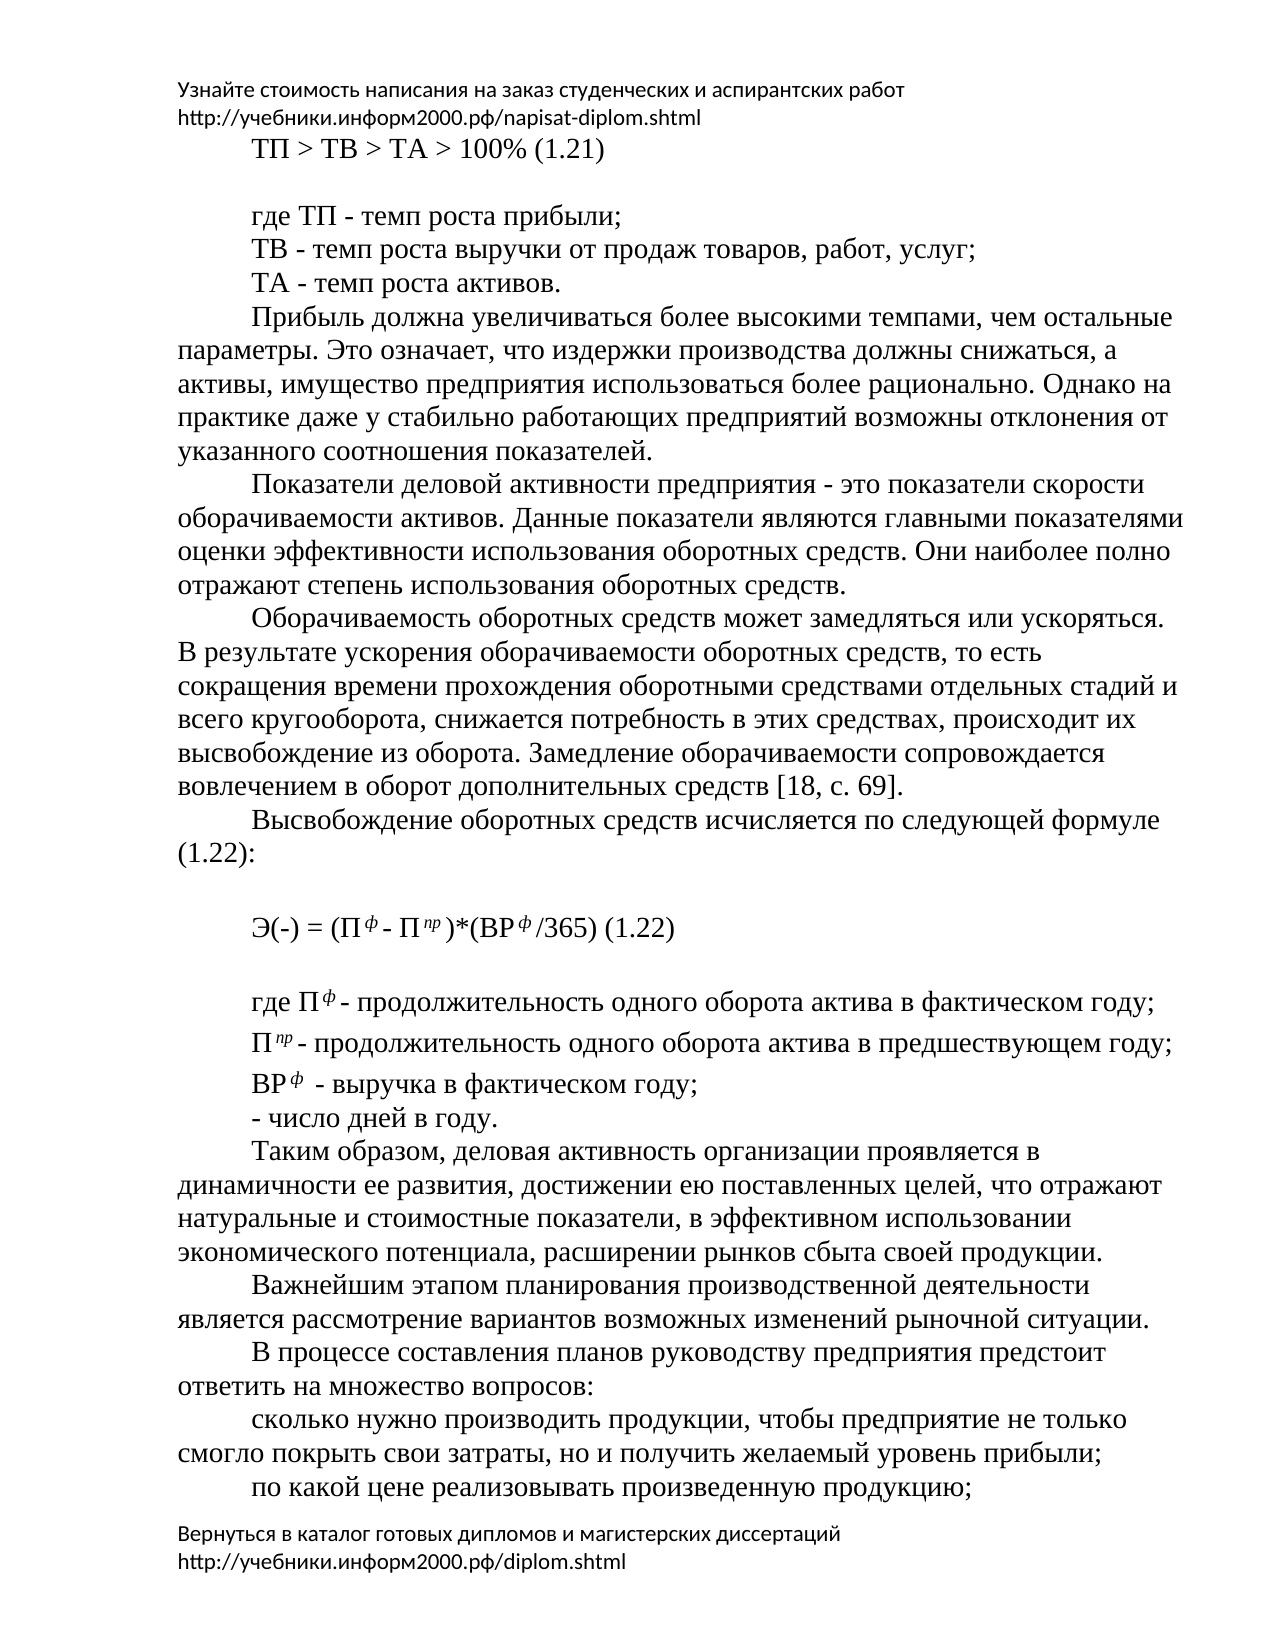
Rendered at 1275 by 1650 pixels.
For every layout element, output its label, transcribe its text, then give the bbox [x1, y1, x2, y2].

text П- продолжительность одного оборота актива в предшествующем году; [177, 1018, 1186, 1059]
text где ТП - темп роста прибыли; [177, 198, 1186, 232]
text где П- продолжительность одного оборота актива в фактическом году; [177, 977, 1186, 1018]
text Показатели деловой активности предприятия - это показатели скорости оборачиваемости активов. Данные показатели являются главными показателями оценки эффективности использования оборотных средств. Они наиболее полно отражают степень использования оборотных средств. [177, 466, 1186, 601]
text Высвобождение оборотных средств исчисляется по следующей формуле (1.22): [177, 802, 1186, 869]
text Прибыль должна увеличиваться более высокими темпами, чем остальные параметры. Это означает, что издержки производства должны снижаться, а активы, имущество предприятия использоваться более рационально. Однако на практике даже у стабильно работающих предприятий возможны отклонения от указанного соотношения показателей. [177, 299, 1186, 466]
text ТА - темп роста активов. [177, 265, 1186, 299]
text - число дней в году. [177, 1100, 1186, 1133]
text Таким образом, деловая активность организации проявляется в динамичности ее развития, достижении ею поставленных целей, что отражают натуральные и стоимостные показатели, в эффективном использовании экономического потенциала, расширении рынков сбыта своей продукции. [177, 1133, 1186, 1267]
text ВР - выручка в фактическом году; [177, 1059, 1186, 1100]
text Оборачиваемость оборотных средств может замедляться или ускоряться. В результате ускорения оборачиваемости оборотных средств, то есть сокращения времени прохождения оборотными средствами отдельных стадий и всего кругооборота, снижается потребность в этих средствах, происходит их высвобождение из оборота. Замедление оборачиваемости сопровождается вовлечением в оборот дополнительных средств [18, с. 69]. [177, 601, 1186, 802]
text по какой цене реализовывать произведенную продукцию; [177, 1469, 1186, 1502]
text сколько нужно производить продукции, чтобы предприятие не только смогло покрыть свои затраты, но и получить желаемый уровень прибыли; [177, 1402, 1186, 1469]
text ТВ - темп роста выручки от продаж товаров, работ, услуг; [177, 232, 1186, 265]
text Важнейшим этапом планирования производственной деятельности является рассмотрение вариантов возможных изменений рыночной ситуации. [177, 1267, 1186, 1334]
text В процессе составления планов руководству предприятия предстоит ответить на множество вопросов: [177, 1334, 1186, 1402]
text ТП > ТВ > ТА > 100% (1.21) [177, 131, 1186, 164]
text Э(-) = (П- П)*(ВР/365) (1.22) [177, 902, 1186, 943]
